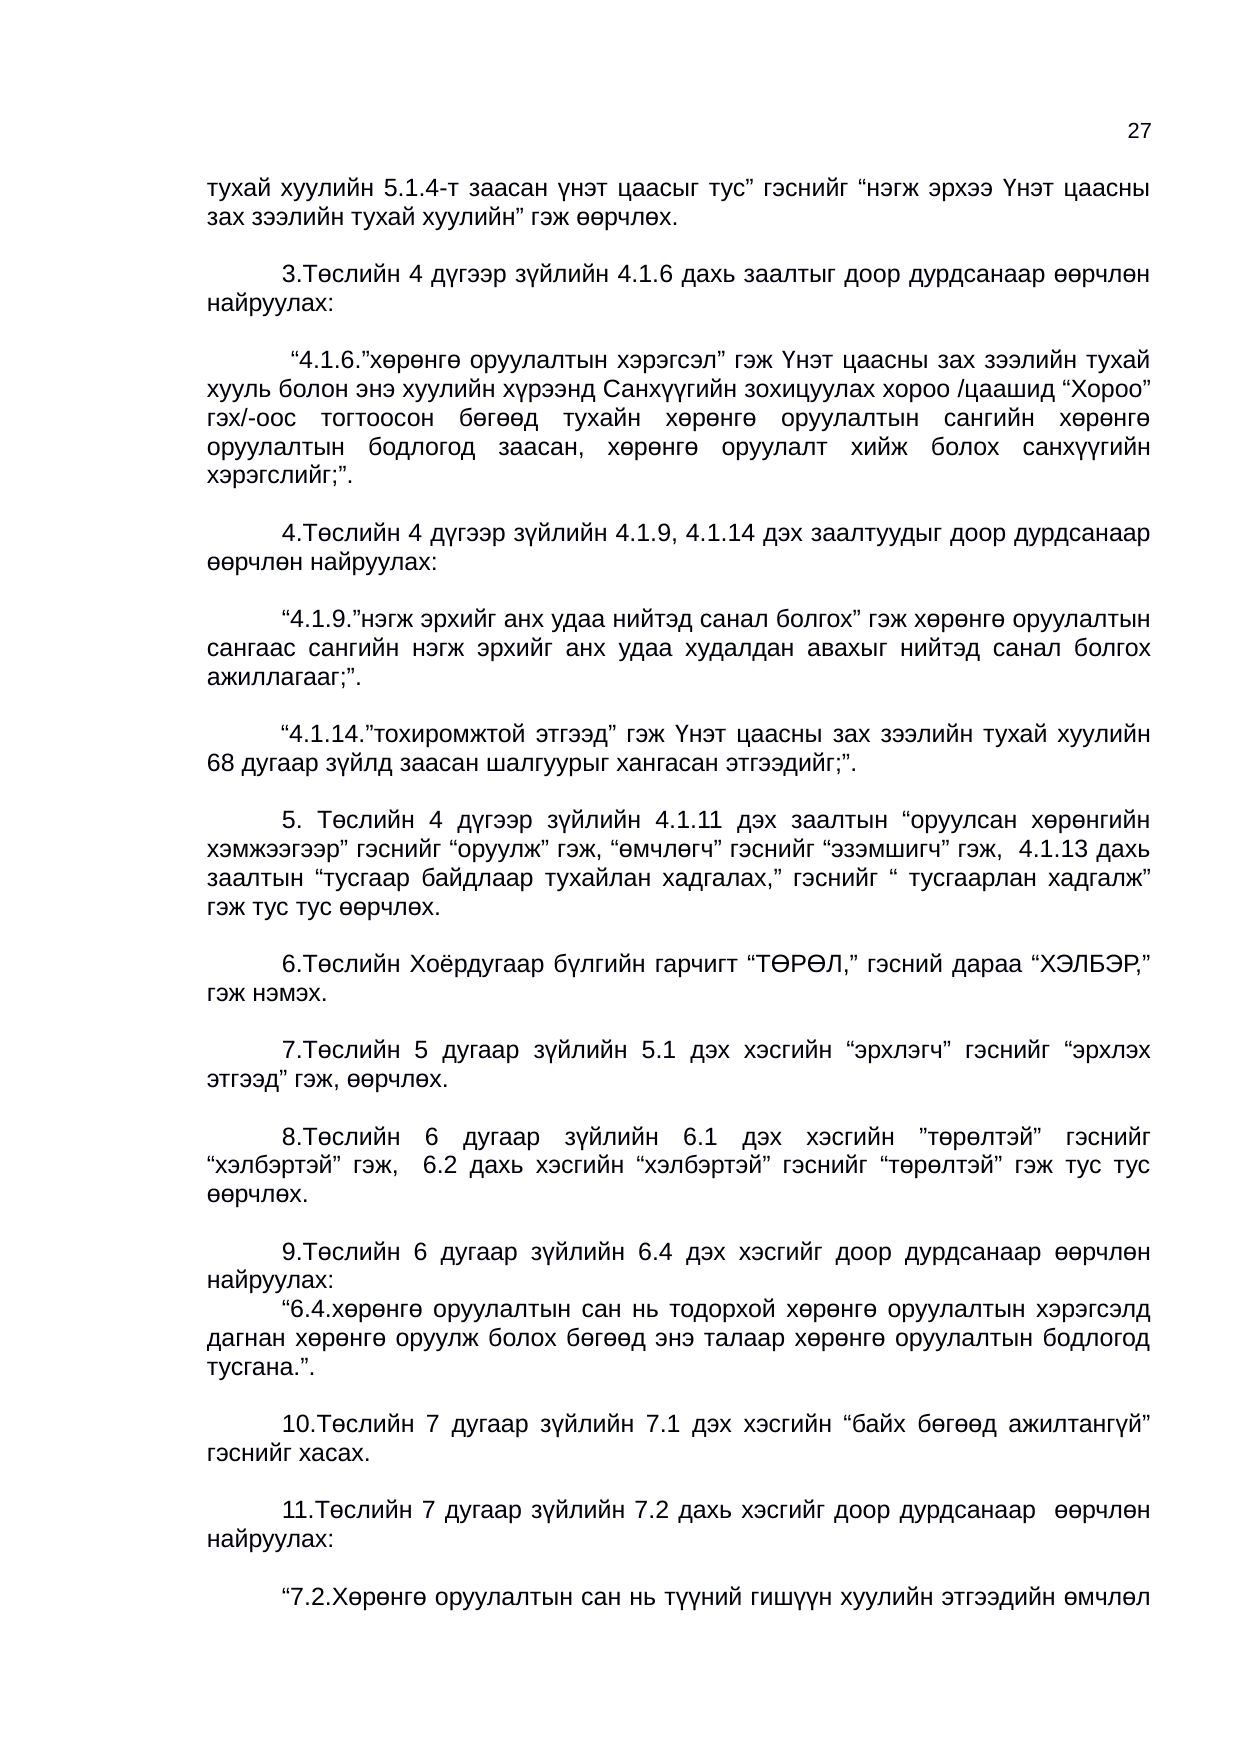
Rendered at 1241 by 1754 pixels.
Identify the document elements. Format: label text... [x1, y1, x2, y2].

text “4.1.6.”хөрөнгө оруулалтын хэрэгсэл” гэж Үнэт цаасны зах зээлийн тухай хууль болон энэ хуулийн хүрээнд Санхүүгийн зохицуулах хороо /цаашид “Хороо” гэх/-оос тогтоосон бөгөөд тухайн хөрөнгө оруулалтын сангийн хөрөнгө оруулалтын бодлогод заасан, хөрөнгө оруулалт хийж болох санхүүгийн хэрэгслийг;”. [207, 345, 1152, 489]
text 8.Төслийн 6 дугаар зүйлийн 6.1 дэх хэсгийн ”төрөлтэй” гэснийг “хэлбэртэй” гэж, 6.2 дахь хэсгийн “хэлбэртэй” гэснийг “төрөлтэй” гэж тус тус өөрчлөх. [207, 1122, 1152, 1208]
text 3.Төслийн 4 дүгээр зүйлийн 4.1.6 дахь заалтыг доор дурдсанаар өөрчлөн найруулах: [207, 259, 1152, 317]
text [207, 173, 1152, 230]
text 10.Төслийн 7 дугаар зүйлийн 7.1 дэх хэсгийн “байх бөгөөд ажилтангүй” гэснийг хасах. [207, 1409, 1152, 1467]
text “4.1.14.”тохиромжтой этгээд” гэж Үнэт цаасны зах зээлийн тухай хуулийн 68 дугаар зүйлд заасан шалгуурыг хангасан этгээдийг;”. [207, 719, 1152, 777]
text 4.Төслийн 4 дүгээр зүйлийн 4.1.9, 4.1.14 дэх заалтуудыг доор дурдсанаар өөрчлөн найруулах: [207, 518, 1152, 575]
text 7.Төслийн 5 дугаар зүйлийн 5.1 дэх хэсгийн “эрхлэгч” гэснийг “эрхлэх этгээд” гэж, өөрчлөх. [207, 1035, 1152, 1093]
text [207, 1582, 1152, 1610]
text 6.Төслийн Хоёрдугаар бүлгийн гарчигт “ТӨРӨЛ,” гэсний дараа “ХЭЛБЭР,” гэж нэмэх. [207, 949, 1152, 1007]
text 9.Төслийн 6 дугаар зүйлийн 6.4 дэх хэсгийг доор дурдсанаар өөрчлөн найруулах: [207, 1237, 1152, 1294]
text 5. Төслийн 4 дүгээр зүйлийн 4.1.11 дэх заалтын “оруулсан хөрөнгийн хэмжээгээр” гэснийг “оруулж” гэж, “өмчлөгч” гэснийг “эзэмшигч” гэж, 4.1.13 дахь заалтын “тусгаар байдлаар тухайлан хадгалах,” гэснийг “ тусгаарлан хадгалж” гэж тус тус өөрчлөх. [207, 805, 1152, 920]
text 11.Төслийн 7 дугаар зүйлийн 7.2 дахь хэсгийг доор дурдсанаар өөрчлөн найруулах: [207, 1495, 1152, 1553]
text “6.4.хөрөнгө оруулалтын сан нь тодорхой хөрөнгө оруулалтын хэрэгсэлд дагнан хөрөнгө оруулж болох бөгөөд энэ талаар хөрөнгө оруулалтын бодлогод тусгана.”. [207, 1294, 1152, 1380]
text “4.1.9.”нэгж эрхийг анх удаа нийтэд санал болгох” гэж хөрөнгө оруулалтын сангаас сангийн нэгж эрхийг анх удаа худалдан авахыг нийтэд санал болгох ажиллагааг;”. [207, 604, 1152, 690]
